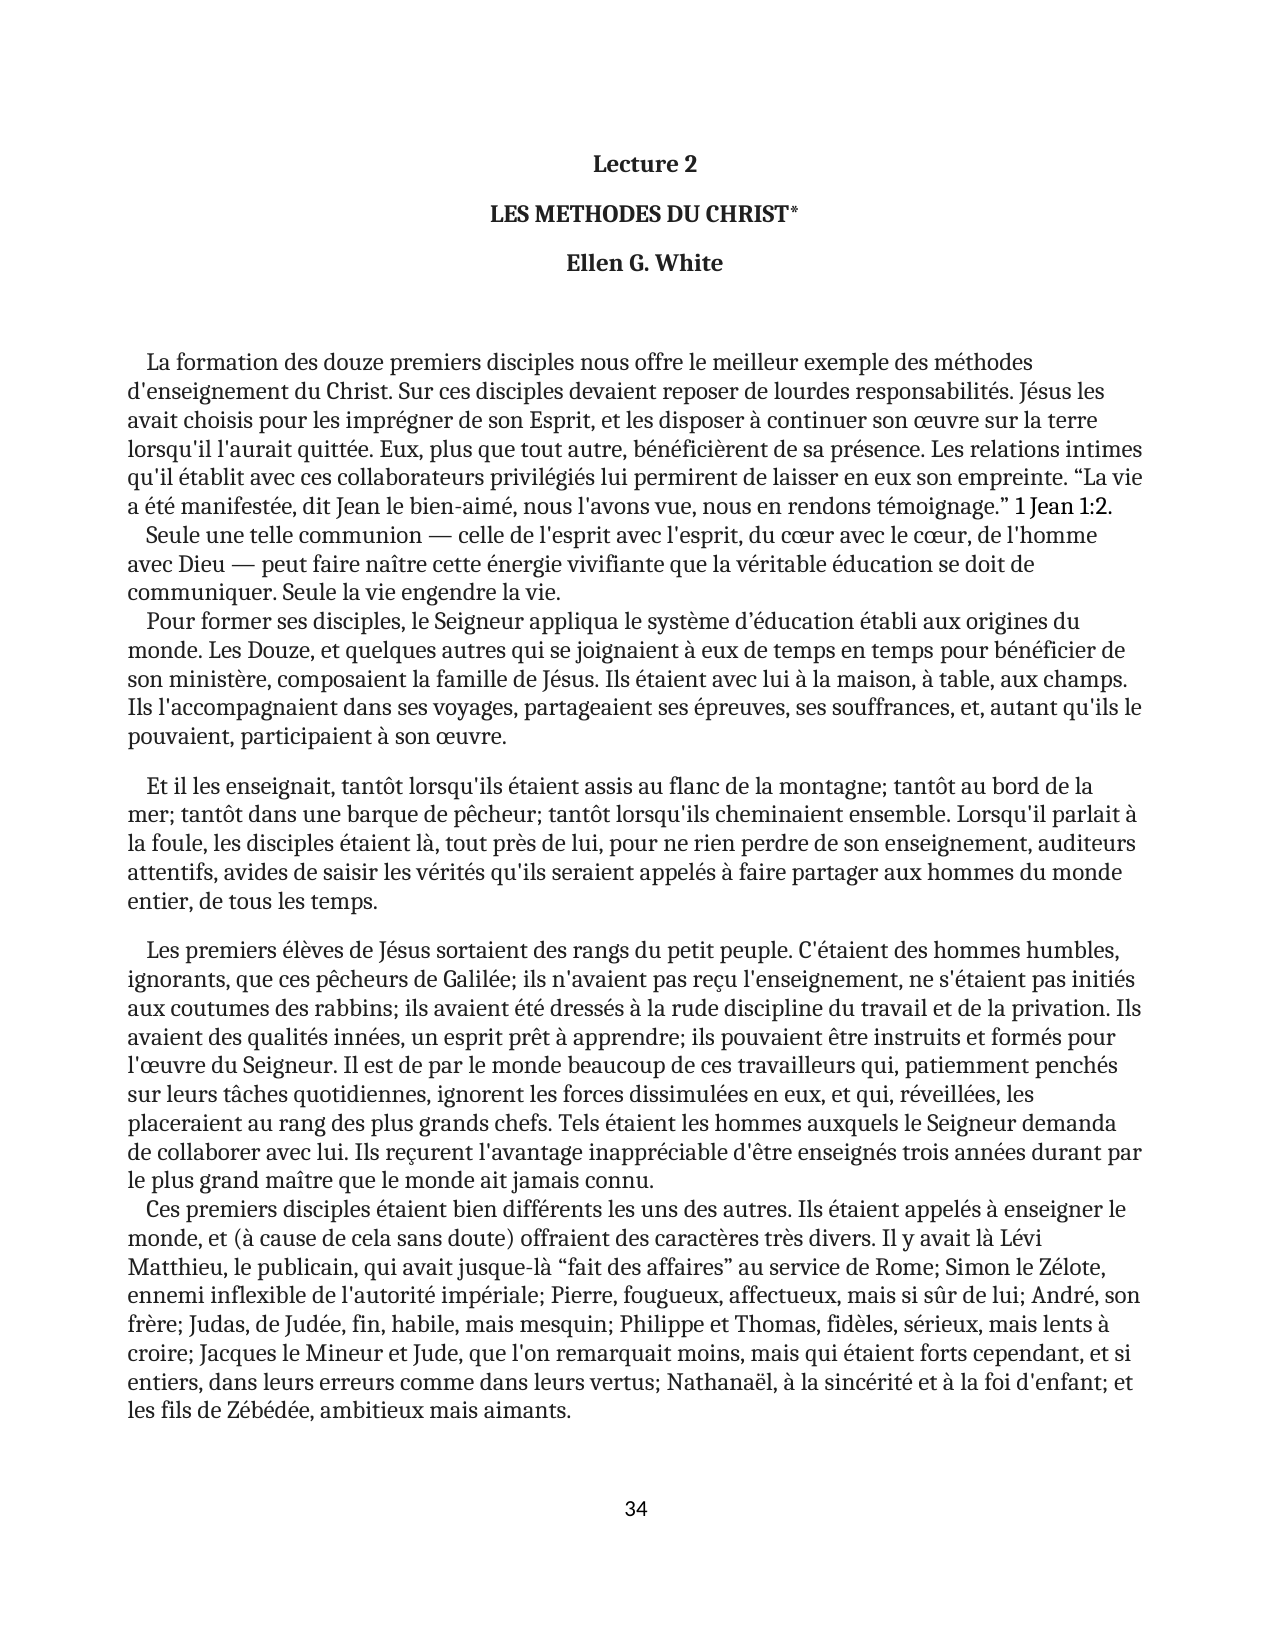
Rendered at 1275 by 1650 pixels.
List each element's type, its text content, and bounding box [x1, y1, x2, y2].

text Lecture 2 [127, 150, 1144, 179]
text Les premiers élèves de Jésus sortaient des rangs du petit peuple. C'étaient des hommes humbles, ignorants, que ces pêcheurs de Galilée; ils n'avaient pas reçu l'enseignement, ne s'étaient pas initiés aux coutumes des rabbins; ils avaient été dressés à la rude discipline du travail et de la privation. Ils avaient des qualités innées, un esprit prêt à apprendre; ils pouvaient être instruits et formés pour l'œuvre du Seigneur. Il est de par le monde beaucoup de ces travailleurs qui, patiemment penchés sur leurs tâches quotidiennes, ignorent les forces dissimulées en eux, et qui, réveillées, les placeraient au rang des plus grands chefs. Tels étaient les hommes auxquels le Seigneur demanda de collaborer avec lui. Ils reçurent l'avantage inappréciable d'être enseignés trois années durant par le plus grand maître que le monde ait jamais connu. [127, 936, 1144, 1195]
text LES METHODES DU CHRIST* [127, 199, 1144, 228]
text La formation des douze premiers disciples nous offre le meilleur exemple des méthodes d'enseignement du Christ. Sur ces disciples devaient reposer de lourdes responsabilités. Jésus les avait choisis pour les imprégner de son Esprit, et les disposer à continuer son œuvre sur la terre lorsqu'il l'aurait quittée. Eux, plus que tout autre, bénéficièrent de sa présence. Les relations intimes qu'il établit avec ces collaborateurs privilégiés lui permirent de laisser en eux son empreinte. “La vie a été manifestée, dit Jean le bien-aimé, nous l'avons vue, nous en rendons témoignage.” 1 Jean 1:2. [127, 348, 1144, 521]
text Ces premiers disciples étaient bien différents les uns des autres. Ils étaient appelés à enseigner le monde, et (à cause de cela sans doute) offraient des caractères très divers. Il y avait là Lévi Matthieu, le publicain, qui avait jusque-là “fait des affaires” au service de Rome; Simon le Zélote, ennemi inflexible de l'autorité impériale; Pierre, fougueux, affectueux, mais si sûr de lui; André, son frère; Judas, de Judée, fin, habile, mais mesquin; Philippe et Thomas, fidèles, sérieux, mais lents à croire; Jacques le Mineur et Jude, que l'on remarquait moins, mais qui étaient forts cependant, et si entiers, dans leurs erreurs comme dans leurs vertus; Nathanaël, à la sincérité et à la foi d'enfant; et les fils de Zébédée, ambitieux mais aimants. [127, 1195, 1144, 1425]
text Ellen G. White [127, 249, 1144, 278]
text Pour former ses disciples, le Seigneur appliqua le système d’éducation établi aux origines du monde. Les Douze, et quelques autres qui se joignaient à eux de temps en temps pour bénéficier de son ministère, composaient la famille de Jésus. Ils étaient avec lui à la maison, à table, aux champs. Ils l'accompagnaient dans ses voyages, partageaient ses épreuves, ses souffrances, et, autant qu'ils le pouvaient, participaient à son œuvre. [127, 607, 1144, 751]
text Et il les enseignait, tantôt lorsqu'ils étaient assis au flanc de la montagne; tantôt au bord de la mer; tantôt dans une barque de pêcheur; tantôt lorsqu'ils cheminaient ensemble. Lorsqu'il parlait à la foule, les disciples étaient là, tout près de lui, pour ne rien perdre de son enseignement, auditeurs attentifs, avides de saisir les vérités qu'ils seraient appelés à faire partager aux hommes du monde entier, de tous les temps. [127, 772, 1144, 915]
text Seule une telle communion — celle de l'esprit avec l'esprit, du cœur avec le cœur, de l'homme avec Dieu — peut faire naître cette énergie vivifiante que la véritable éducation se doit de communiquer. Seule la vie engendre la vie. [127, 521, 1144, 607]
